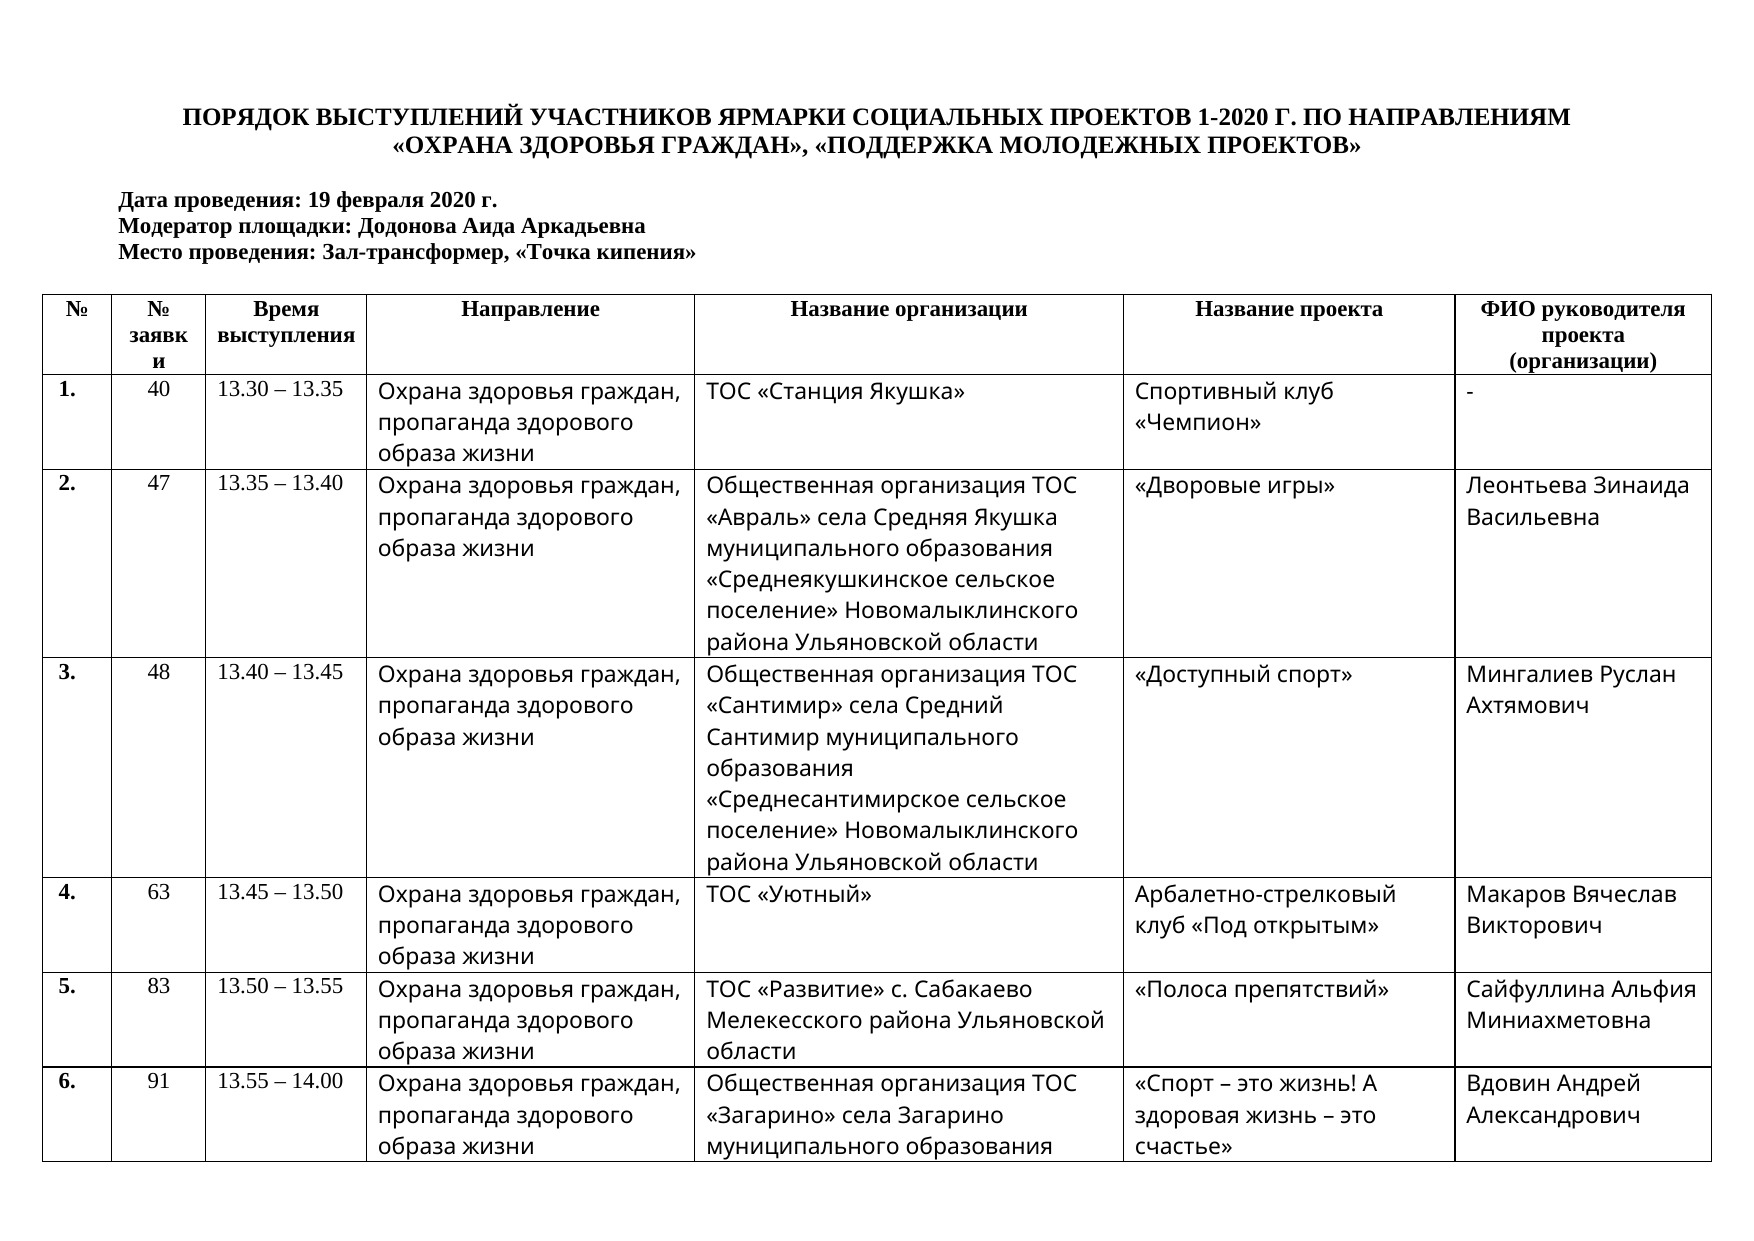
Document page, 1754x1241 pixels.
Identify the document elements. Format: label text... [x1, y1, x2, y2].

table_cell 13.40 – 13.45 [206, 658, 366, 877]
table_cell Общественная организация ТОС «Авраль» села Средняя Якушка муниципального образования «Среднеякушкинское сельское поселение» Новомалыклинского района Ульяновской области [695, 470, 1123, 657]
table_cell Охрана здоровья граждан, пропаганда здорового образа жизни [367, 375, 694, 468]
table_cell Охрана здоровья граждан, пропаганда здорового образа жизни [367, 470, 694, 657]
table_cell 83 [112, 973, 205, 1066]
table_cell Леонтьева Зинаида Васильевна [1456, 470, 1711, 657]
table_cell Арбалетно-стрелковый клуб «Под открытым» [1124, 878, 1454, 972]
table_cell 13.50 – 13.55 [206, 973, 366, 1066]
table_cell [43, 375, 111, 468]
table_cell [43, 973, 111, 1066]
table_cell ТОС «Развитие» с. Сабакаево Мелекесского района Ульяновской области [695, 973, 1123, 1066]
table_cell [1124, 1068, 1454, 1161]
table_cell [43, 658, 111, 877]
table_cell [1456, 1068, 1711, 1161]
table_header ФИО руководителя проекта (организации) [1456, 295, 1711, 374]
table_cell 47 [112, 470, 205, 657]
table_cell Мингалиев Руслан Ахтямович [1456, 658, 1711, 877]
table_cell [695, 1068, 1123, 1161]
table_cell Сайфуллина Альфия Миниахметовна [1456, 973, 1711, 1066]
table_cell Общественная организация ТОС «Сантимир» села Средний Сантимир муниципального образования «Среднесантимирское сельское поселение» Новомалыклинского района Ульяновской области [695, 658, 1123, 877]
table_cell «Дворовые игры» [1124, 470, 1454, 657]
table_cell 13.35 – 13.40 [206, 470, 366, 657]
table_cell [367, 1068, 694, 1161]
table_cell 63 [112, 878, 205, 972]
table_cell Охрана здоровья граждан, пропаганда здорового образа жизни [367, 658, 694, 877]
table_cell 13.30 – 13.35 [206, 375, 366, 468]
table_header Название организации [695, 295, 1123, 374]
table_header Название проекта [1124, 295, 1454, 374]
table_cell 13.45 – 13.50 [206, 878, 366, 972]
table_header Время выступления [206, 295, 366, 374]
table_cell 13.55 – 14.00 [206, 1068, 366, 1161]
table_cell Макаров Вячеслав Викторович [1456, 878, 1711, 972]
table_cell «Полоса препятствий» [1124, 973, 1454, 1066]
table_cell [43, 1068, 111, 1161]
table_cell ТОС «Станция Якушка» [695, 375, 1123, 468]
table_header Направление [367, 295, 694, 374]
table_header № заявки [112, 295, 205, 374]
table_cell Спортивный клуб «Чемпион» [1124, 375, 1454, 468]
table_header № [43, 295, 111, 374]
table_cell Охрана здоровья граждан, пропаганда здорового образа жизни [367, 878, 694, 972]
table_cell Охрана здоровья граждан, пропаганда здорового образа жизни [367, 973, 694, 1066]
table_cell [43, 470, 111, 657]
table_cell 40 [112, 375, 205, 468]
table_cell ТОС «Уютный» [695, 878, 1123, 972]
table_cell [43, 878, 111, 972]
table_cell 91 [112, 1068, 205, 1161]
table_cell «Доступный спорт» [1124, 658, 1454, 877]
table_cell 48 [112, 658, 205, 877]
table_cell - [1456, 375, 1711, 468]
